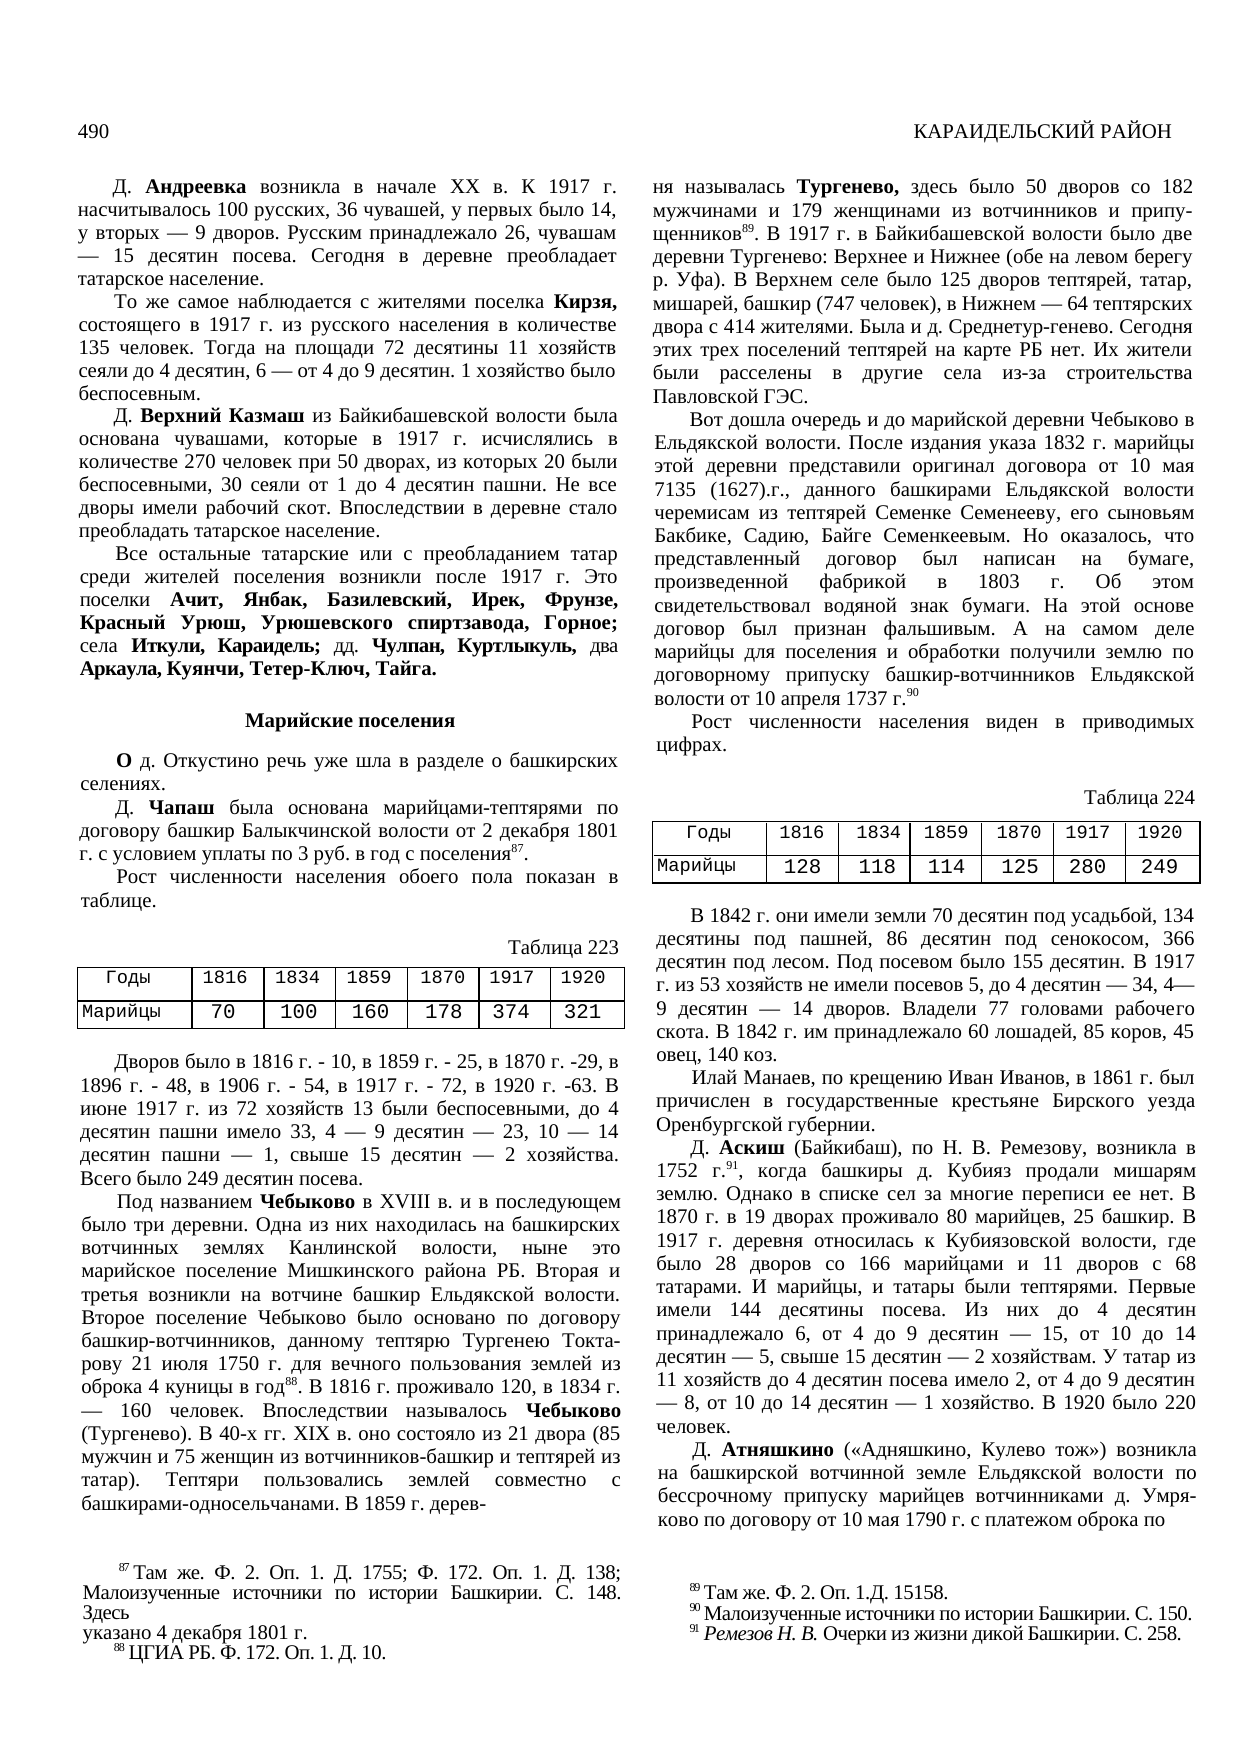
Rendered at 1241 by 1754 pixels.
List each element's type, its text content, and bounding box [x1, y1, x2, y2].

table_cell Марийцы [78, 1002, 191, 1028]
table_header 1917 [480, 968, 550, 1000]
table_cell 100 [265, 1002, 335, 1028]
table_header 1834 [265, 968, 335, 1000]
text Марийские поселения [78, 708, 622, 732]
text Д. Андреевка возникла в начале XX в. К 1917 г. насчитывалось 100 русских, 36 чувашей, у первых было 14, у вторых — 9 дворов. Русским принадлежало 26, чувашам — 15 десятин посева. Сегодня в деревне преобладает татарское население. [78, 175, 617, 290]
text Все остальные татарские или с преобладанием татар среди жителей поселения возникли после 1917 г. Это поселки Ачит, Янбак, Базилевский, Ирек, Фрунзе, Красный Урюш, Урюшевского спиртзавода, Горное; села Иткули, Караидель; дд. Чулпан, Куртлыкуль, два Аркаула, Куянчи, Тетер-Ключ, Тайга. [79, 542, 618, 679]
table_header Годы [78, 968, 191, 1000]
text Илай Манаев, по крещению Иван Иванов, в 1861 г. был причислен в государственные крестьяне Бирского уезда Оренбургской губернии. [656, 1066, 1196, 1136]
table_cell 280 [1054, 856, 1125, 882]
text КАРАИДЕЛЬСКИЙ РАЙОН [913, 119, 1197, 143]
table_cell 125 [982, 856, 1053, 882]
text Д. Атняшкино («Адняшкино, Кулево тож») возникла на башкирской вотчинной земле Ельдякской волости по бессрочному припуску марийцев вотчинниками д. Умря-ково по договору от 10 мая 1790 г. с платежом оброка по [658, 1438, 1197, 1531]
text 87 Там же. Ф. 2. Оп. 1. Д. 1755; Ф. 172. Оп. 1. Д. 138; Малоизученные источники по истории Башкирии. С. 148. Здесь указано 4 декабря 1801 г. [82, 1564, 622, 1643]
table_header 1920 [1126, 822, 1199, 854]
text Д. Чапаш была основана марийцами-тептярями по договору башкир Балыкчинской волости от 2 декабря 1801 г. с условием уплаты по 3 руб. в год с поселения87. [79, 796, 619, 865]
table_header 1917 [1054, 822, 1125, 854]
text О д. Откустино речь уже шла в разделе о башкирских селениях. [80, 749, 619, 796]
table_header 1816 [193, 968, 263, 1000]
table_header 1870 [408, 968, 478, 1000]
text То же самое наблюдается с жителями поселка Кирзя, состоящего в 1917 г. из русского населения в количестве 135 человек. Тогда на площади 72 десятины 11 хозяйств сеяли до 4 десятин, 6 — от 4 до 9 десятин. 1 хозяйство было беспосевным. [78, 290, 617, 404]
table_header 1816 [767, 822, 838, 854]
table_header 1920 [551, 968, 624, 1000]
table_cell 249 [1126, 856, 1199, 882]
table_header 1834 [839, 822, 910, 854]
table_cell 321 [551, 1002, 624, 1028]
text 89 Там же. Ф. 2. Оп. 1.Д. 15158. [689, 1584, 1197, 1604]
table_cell 114 [911, 856, 981, 882]
text В 1842 г. они имели земли 70 десятин под усадьбой, 134 десятины под пашней, 86 десятин под сенокосом, 366 десятин под лесом. Под посевом было 155 десятин. В 1917 г. из 53 хозяйств не имели посевов 5, до 4 десятин — 34, 4—9 десятин — 14 дворов. Владели 77 головами рабочего скота. В 1842 г. им принадлежало 60 лошадей, 85 коров, 45 овец, 140 коз. [656, 903, 1195, 1066]
table_header 1859 [911, 822, 981, 854]
text Рост численности населения виден в приводимых цифрах. [656, 710, 1195, 756]
table_header Годы [653, 822, 766, 854]
table_header 1870 [982, 822, 1053, 854]
table_cell 374 [480, 1002, 550, 1028]
table_cell Марийцы [653, 856, 766, 882]
text Д. Верхний Казмаш из Байкибашевской волости была основана чувашами, которые в 1917 г. исчислялись в количестве 270 человек при 50 дворах, из которых 20 были беспосевными, 30 сеяли от 1 до 4 десятин пашни. Не все дворы имели рабочий скот. Впоследствии в деревне стало преобладать татарское население. [79, 404, 618, 542]
text Рост численности населения обоего пола показан в таблице. [81, 865, 619, 912]
table_cell 160 [336, 1002, 407, 1028]
table_cell 70 [193, 1002, 263, 1028]
text Вот дошла очередь и до марийской деревни Чебыково в Ельдякской волости. После издания указа 1832 г. марийцы этой деревни представили оригинал договора от 10 мая 7135 (1627).г., данного башкирами Ельдякской волости черемисам из тептярей Семенке Семенееву, его сыновьям Бакбике, Садию, Байге Семенкеевым. Но оказалось, что представленный договор был написан на бумаге, произведенной фабрикой в 1803 г. Об этом свидетельствовал водяной знак бумаги. На этой основе договор был признан фальшивым. А на самом деле марийцы для поселения и обработки получили землю по договорному припуску башкир-вотчинников Ельдякской волости от 10 апреля 1737 г.90 [654, 408, 1195, 710]
text Таблица 224 [653, 785, 1195, 809]
text Таблица 223 [78, 935, 619, 959]
text ня называлась Тургенево, здесь было 50 дворов со 182 мужчинами и 179 женщинами из вотчинников и припу-щенников89. В 1917 г. в Байкибашевской волости было две деревни Тургенево: Верхнее и Нижнее (обе на левом берегу р. Уфа). В Верхнем селе было 125 дворов тептярей, татар, мишарей, башкир (747 человек), в Нижнем — 64 тептярских двора с 414 жителями. Была и д. Среднетур-генево. Сегодня этих трех поселений тептярей на карте РБ нет. Их жители были расселены в другие села из-за строительства Павловской ГЭС. [653, 175, 1193, 408]
text Под названием Чебыково в XVIII в. и в последующем было три деревни. Одна из них находилась на башкирских вотчинных землях Канлинской волости, ныне это марийское поселение Мишкинского района РБ. Вторая и третья возникли на вотчине башкир Ельдякской волости. Второе поселение Чебыково было основано по договору башкир-вотчинников, данному тептярю Тургенею Токта-рову 21 июля 1750 г. для вечного пользования землей из оброка 4 куницы в год88. В 1816 г. проживало 120, в 1834 г. — 160 человек. Впоследствии называлось Чебыково (Тургенево). В 40-х гг. XIX в. оно состояло из 21 двора (85 мужчин и 75 женщин из вотчинников-башкир и тептярей из татар). Тептяри пользовались землей совместно с башкирами-односельчанами. В 1859 г. дерев- [81, 1189, 621, 1515]
text 88 ЦГИА РБ. Ф. 172. Оп. 1. Д. 10. [114, 1643, 622, 1663]
text 90 Малоизученные источники по истории Башкирии. С. 150. [689, 1604, 1197, 1624]
table_cell 128 [767, 856, 838, 882]
text 490 [78, 119, 152, 143]
text Д. Аскиш (Байкибаш), по Н. В. Ремезову, возникла в 1752 г.91, когда башкиры д. Кубияз продали мишарям землю. Однако в списке сел за многие переписи ее нет. В 1870 г. в 19 дворах проживало 80 марийцев, 25 башкир. В 1917 г. деревня относилась к Кубиязовской волости, где было 28 дворов со 166 марийцами и 11 дворов с 68 татарами. И марийцы, и татары были тептярями. Первые имели 144 десятины посева. Из них до 4 десятин принадлежало 6, от 4 до 9 десятин — 15, от 10 до 14 десятин — 5, свыше 15 десятин — 2 хозяйствам. У татар из 11 хозяйств до 4 десятин посева имело 2, от 4 до 9 десятин — 8, от 10 до 14 десятин — 1 хозяйство. В 1920 было 220 человек. [656, 1136, 1197, 1438]
table_header 1859 [336, 968, 407, 1000]
text Дворов было в 1816 г. - 10, в 1859 г. - 25, в 1870 г. -29, в 1896 г. - 48, в 1906 г. - 54, в 1917 г. - 72, в 1920 г. -63. В июне 1917 г. из 72 хозяйств 13 были беспосевными, до 4 десятин пашни имело 33, 4 — 9 десятин — 23, 10 — 14 десятин пашни — 1, свыше 15 десятин — 2 хозяйства. Всего было 249 десятин посева. [80, 1050, 620, 1189]
table_cell 178 [408, 1002, 478, 1028]
text 91 Ремезов Н. В. Очерки из жизни дикой Башкирии. С. 258. [689, 1624, 1197, 1644]
table_cell 118 [839, 856, 909, 882]
